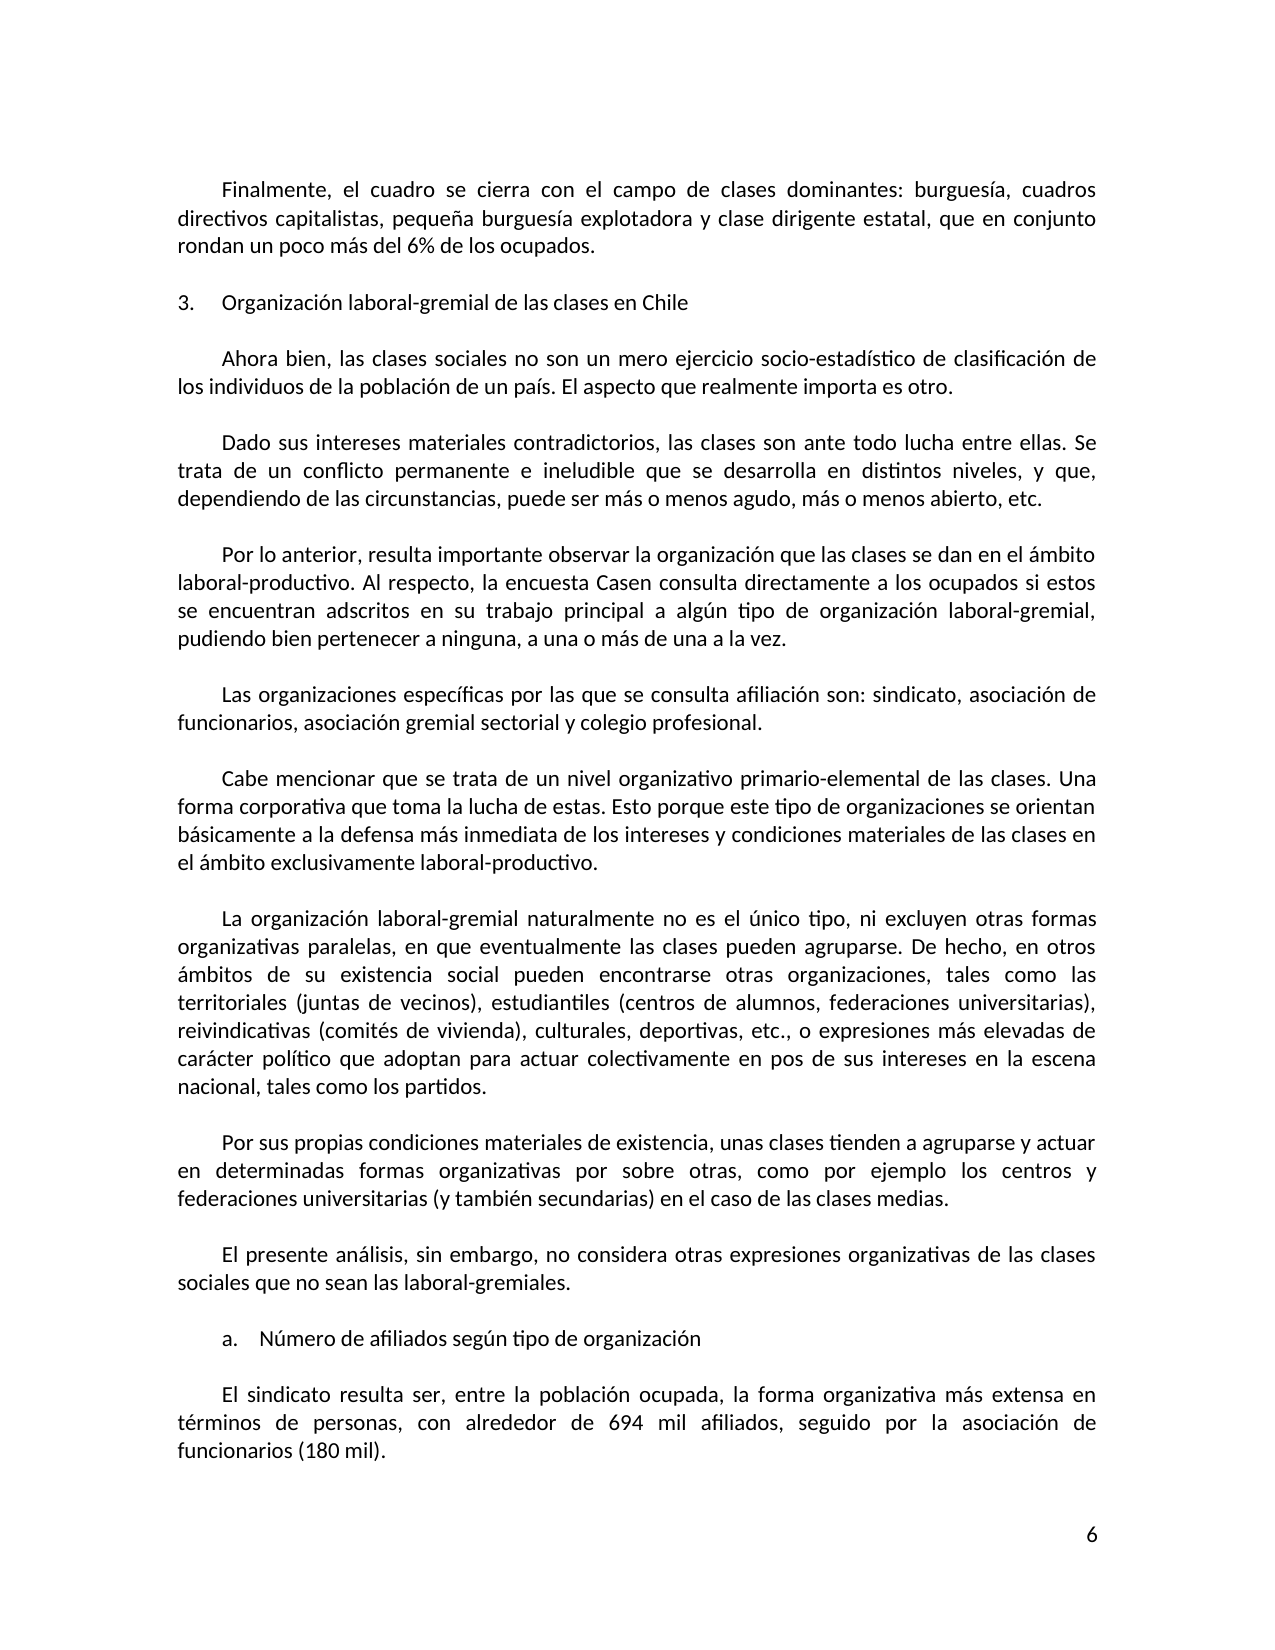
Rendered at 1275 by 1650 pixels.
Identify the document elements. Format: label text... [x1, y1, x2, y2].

text Cabe mencionar que se trata de un nivel organizativo primario-elemental de las clases. Una forma corporativa que toma la lucha de estas. Esto porque este tipo de organizaciones se orientan básicamente a la defensa más inmediata de los intereses y condiciones materiales de las clases en el ámbito exclusivamente laboral-productivo. [177, 764, 1098, 876]
text Por sus propias condiciones materiales de existencia, unas clases tienden a agruparse y actuar en determinadas formas organizativas por sobre otras, como por ejemplo los centros y federaciones universitarias (y también secundarias) en el caso de las clases medias. [177, 1128, 1098, 1212]
text Dado sus intereses materiales contradictorios, las clases son ante todo lucha entre ellas. Se trata de un conflicto permanente e ineludible que se desarrolla en distintos niveles, y que, dependiendo de las circunstancias, puede ser más o menos agudo, más o menos abierto, etc. [177, 428, 1098, 512]
list Número de afiliados según tipo de organización [222, 1324, 1098, 1352]
text Por lo anterior, resulta importante observar la organización que las clases se dan en el ámbito laboral-productivo. Al respecto, la encuesta Casen consulta directamente a los ocupados si estos se encuentran adscritos en su trabajo principal a algún tipo de organización laboral-gremial, pudiendo bien pertenecer a ninguna, a una o más de una a la vez. [177, 540, 1098, 652]
text Finalmente, el cuadro se cierra con el campo de clases dominantes: burguesía, cuadros directivos capitalistas, pequeña burguesía explotadora y clase dirigente estatal, que en conjunto rondan un poco más del 6% de los ocupados. [177, 176, 1098, 260]
list Organización laboral-gremial de las clases en Chile [177, 288, 1098, 316]
text Las organizaciones específicas por las que se consulta afiliación son: sindicato, asociación de funcionarios, asociación gremial sectorial y colegio profesional. [177, 680, 1098, 736]
text Ahora bien, las clases sociales no son un mero ejercicio socio-estadístico de clasificación de los individuos de la población de un país. El aspecto que realmente importa es otro. [177, 344, 1098, 400]
text La organización laboral-gremial naturalmente no es el único tipo, ni excluyen otras formas organizativas paralelas, en que eventualmente las clases pueden agruparse. De hecho, en otros ámbitos de su existencia social pueden encontrarse otras organizaciones, tales como las territoriales (juntas de vecinos), estudiantiles (centros de alumnos, federaciones universitarias), reivindicativas (comités de vivienda), culturales, deportivas, etc., o expresiones más elevadas de carácter político que adoptan para actuar colectivamente en pos de sus intereses en la escena nacional, tales como los partidos. [177, 904, 1098, 1100]
text El sindicato resulta ser, entre la población ocupada, la forma organizativa más extensa en términos de personas, con alrededor de 694 mil afiliados, seguido por la asociación de funcionarios (180 mil). [177, 1381, 1098, 1464]
text El presente análisis, sin embargo, no considera otras expresiones organizativas de las clases sociales que no sean las laboral-gremiales. [177, 1240, 1098, 1296]
